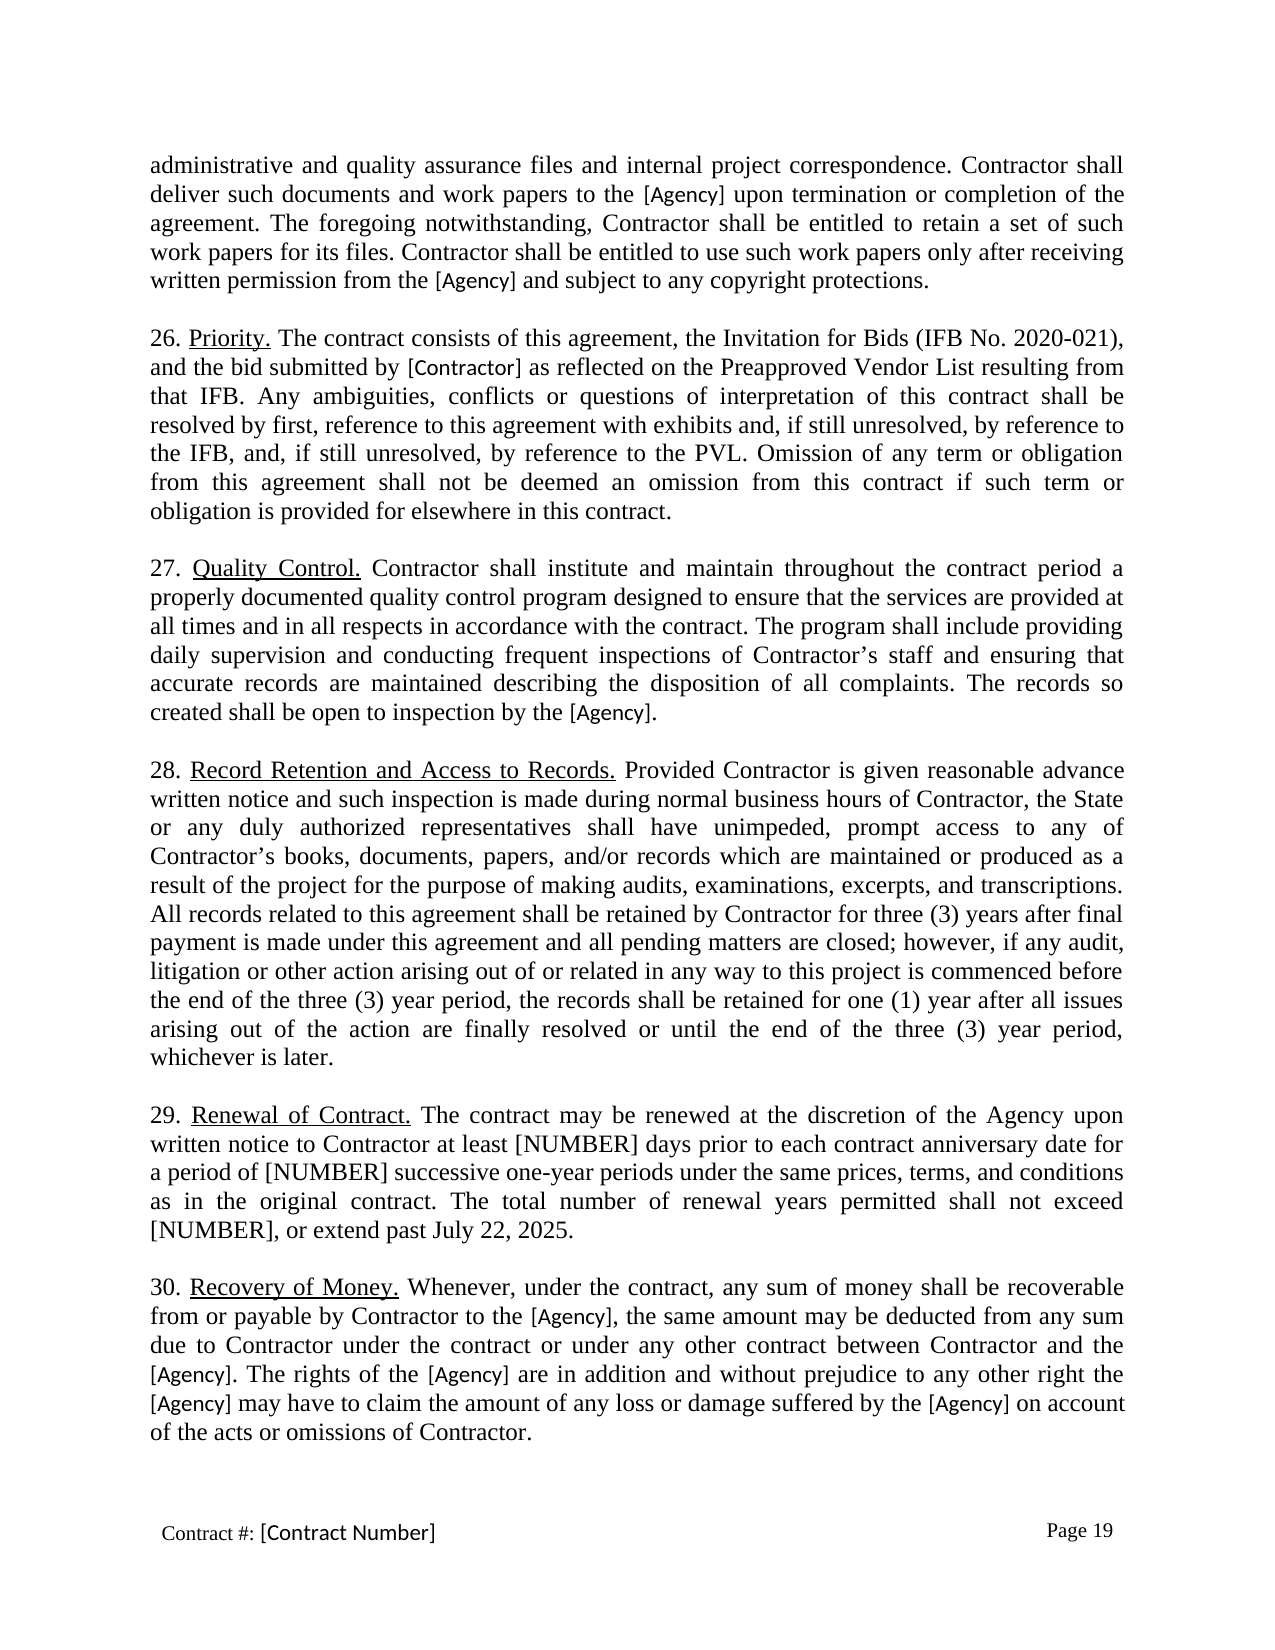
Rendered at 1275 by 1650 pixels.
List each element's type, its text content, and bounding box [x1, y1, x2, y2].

text 30. Recovery of Money. Whenever, under the contract, any sum of money shall be recoverable from or payable by Contractor to the , the same amount may be deducted from any sum due to Contractor under the contract or under any other contract between Contractor and the . The rights of the are in addition and without prejudice to any other right the may have to claim the amount of any loss or damage suffered by the on account of the acts or omissions of Contractor. [150, 1272, 1125, 1446]
text 28. Record Retention and Access to Records. Provided Contractor is given reasonable advance written notice and such inspection is made during normal business hours of Contractor, the State or any duly authorized representatives shall have unimpeded, prompt access to any of Contractor’s books, documents, papers, and/or records which are maintained or produced as a result of the project for the purpose of making audits, examinations, excerpts, and transcriptions. All records related to this agreement shall be retained by Contractor for three (3) years after final payment is made under this agreement and all pending matters are closed; however, if any audit, litigation or other action arising out of or related in any way to this project is commenced before the end of the three (3) year period, the records shall be retained for one (1) year after all issues arising out of the action are finally resolved or until the end of the three (3) year period, whichever is later. [150, 755, 1125, 1071]
text 29. Renewal of Contract. The contract may be renewed at the discretion of the Agency upon written notice to Contractor at least [NUMBER] days prior to each contract anniversary date for a period of [NUMBER] successive one-year periods under the same prices, terms, and conditions as in the original contract. The total number of renewal years permitted shall not exceed [NUMBER], or extend past July 22, 2025. [150, 1100, 1125, 1244]
text 26. Priority. The contract consists of this agreement, the Invitation for Bids (IFB No. 2020-021), and the bid submitted by as reflected on the Preapproved Vendor List resulting from that IFB. Any ambiguities, conflicts or questions of interpretation of this contract shall be resolved by first, reference to this agreement with exhibits and, if still unresolved, by reference to the IFB, and, if still unresolved, by reference to the PVL. Omission of any term or obligation from this agreement shall not be deemed an omission from this contract if such term or obligation is provided for elsewhere in this contract. [150, 323, 1125, 525]
text 27. Quality Control. Contractor shall institute and maintain throughout the contract period a properly documented quality control program designed to ensure that the services are provided at all times and in all respects in accordance with the contract. The program shall include providing daily supervision and conducting frequent inspections of Contractor’s staff and ensuring that accurate records are maintained describing the disposition of all complaints. The records so created shall be open to inspection by the . [150, 553, 1125, 726]
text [150, 150, 1125, 294]
